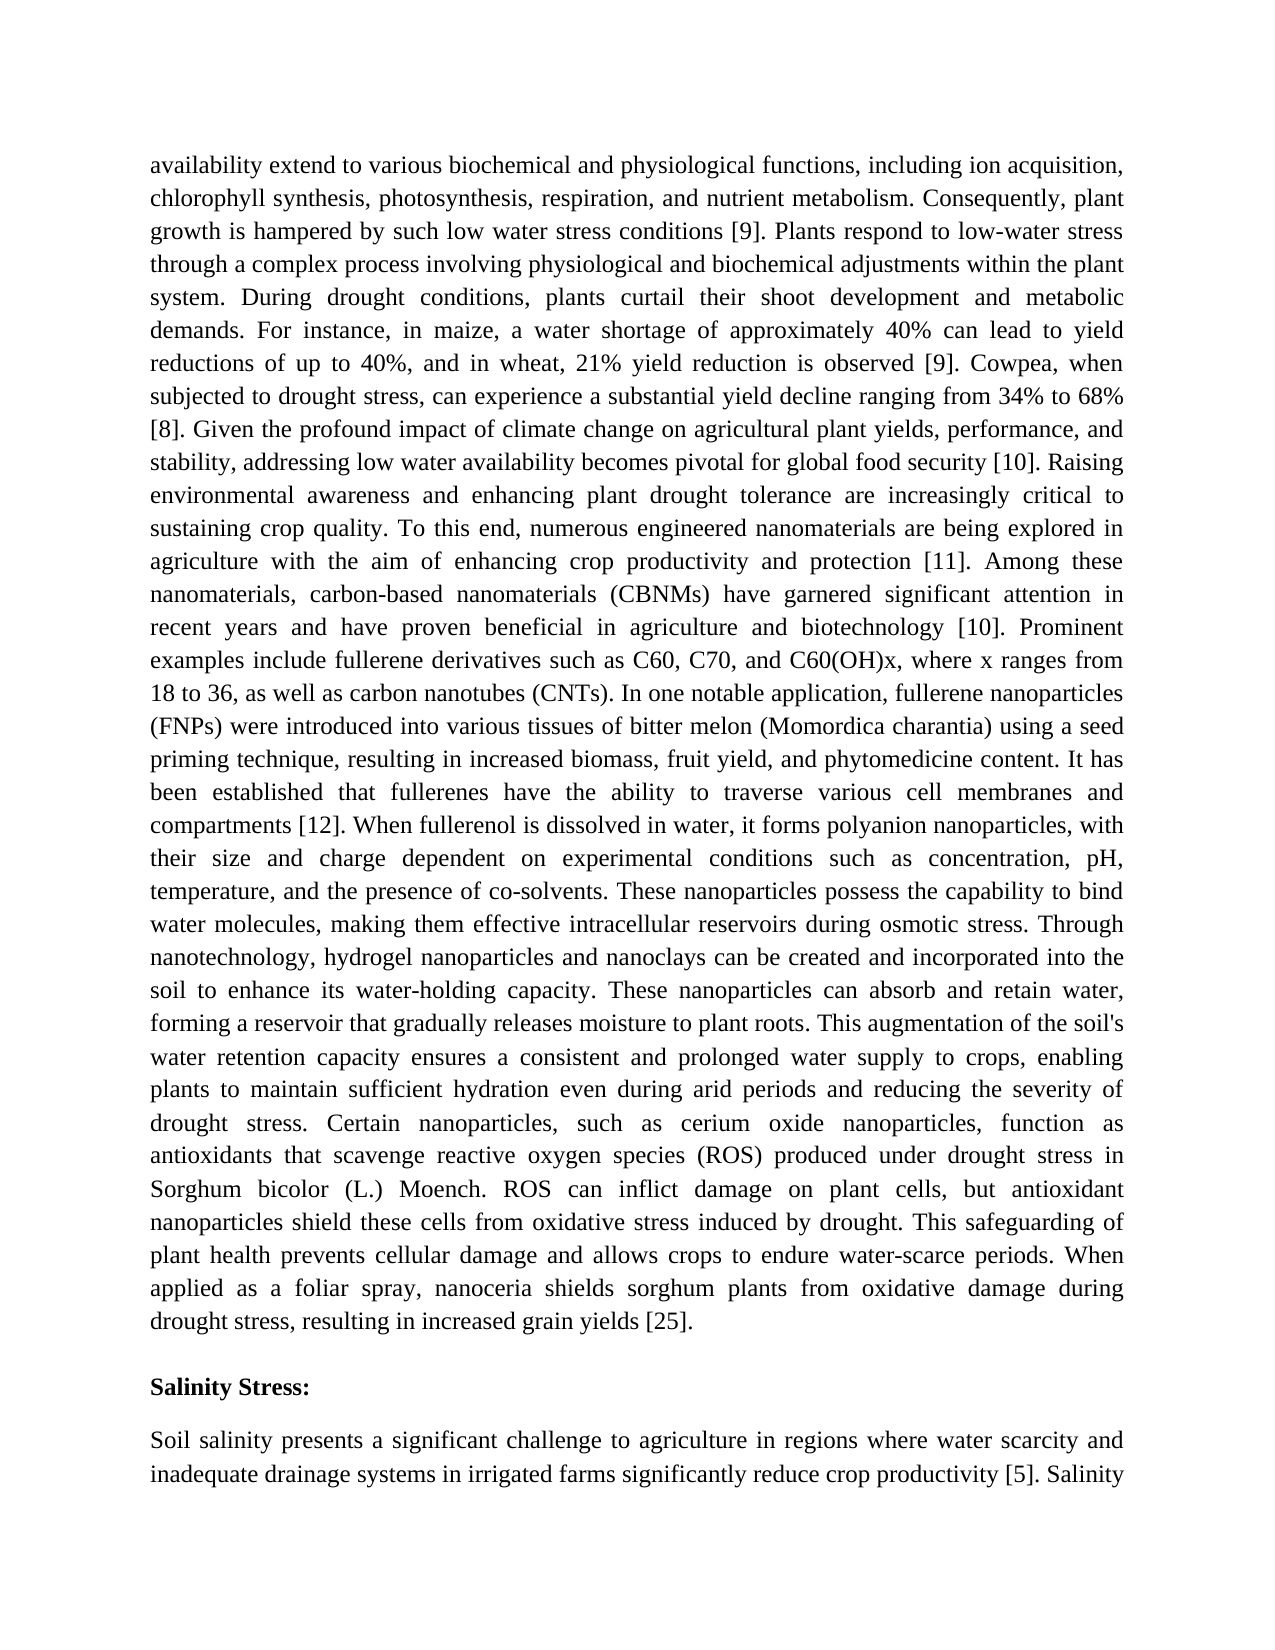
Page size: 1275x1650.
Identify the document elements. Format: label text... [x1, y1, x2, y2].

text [150, 150, 1125, 1334]
text Salinity Stress: [150, 1372, 1125, 1401]
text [150, 1426, 1125, 1487]
